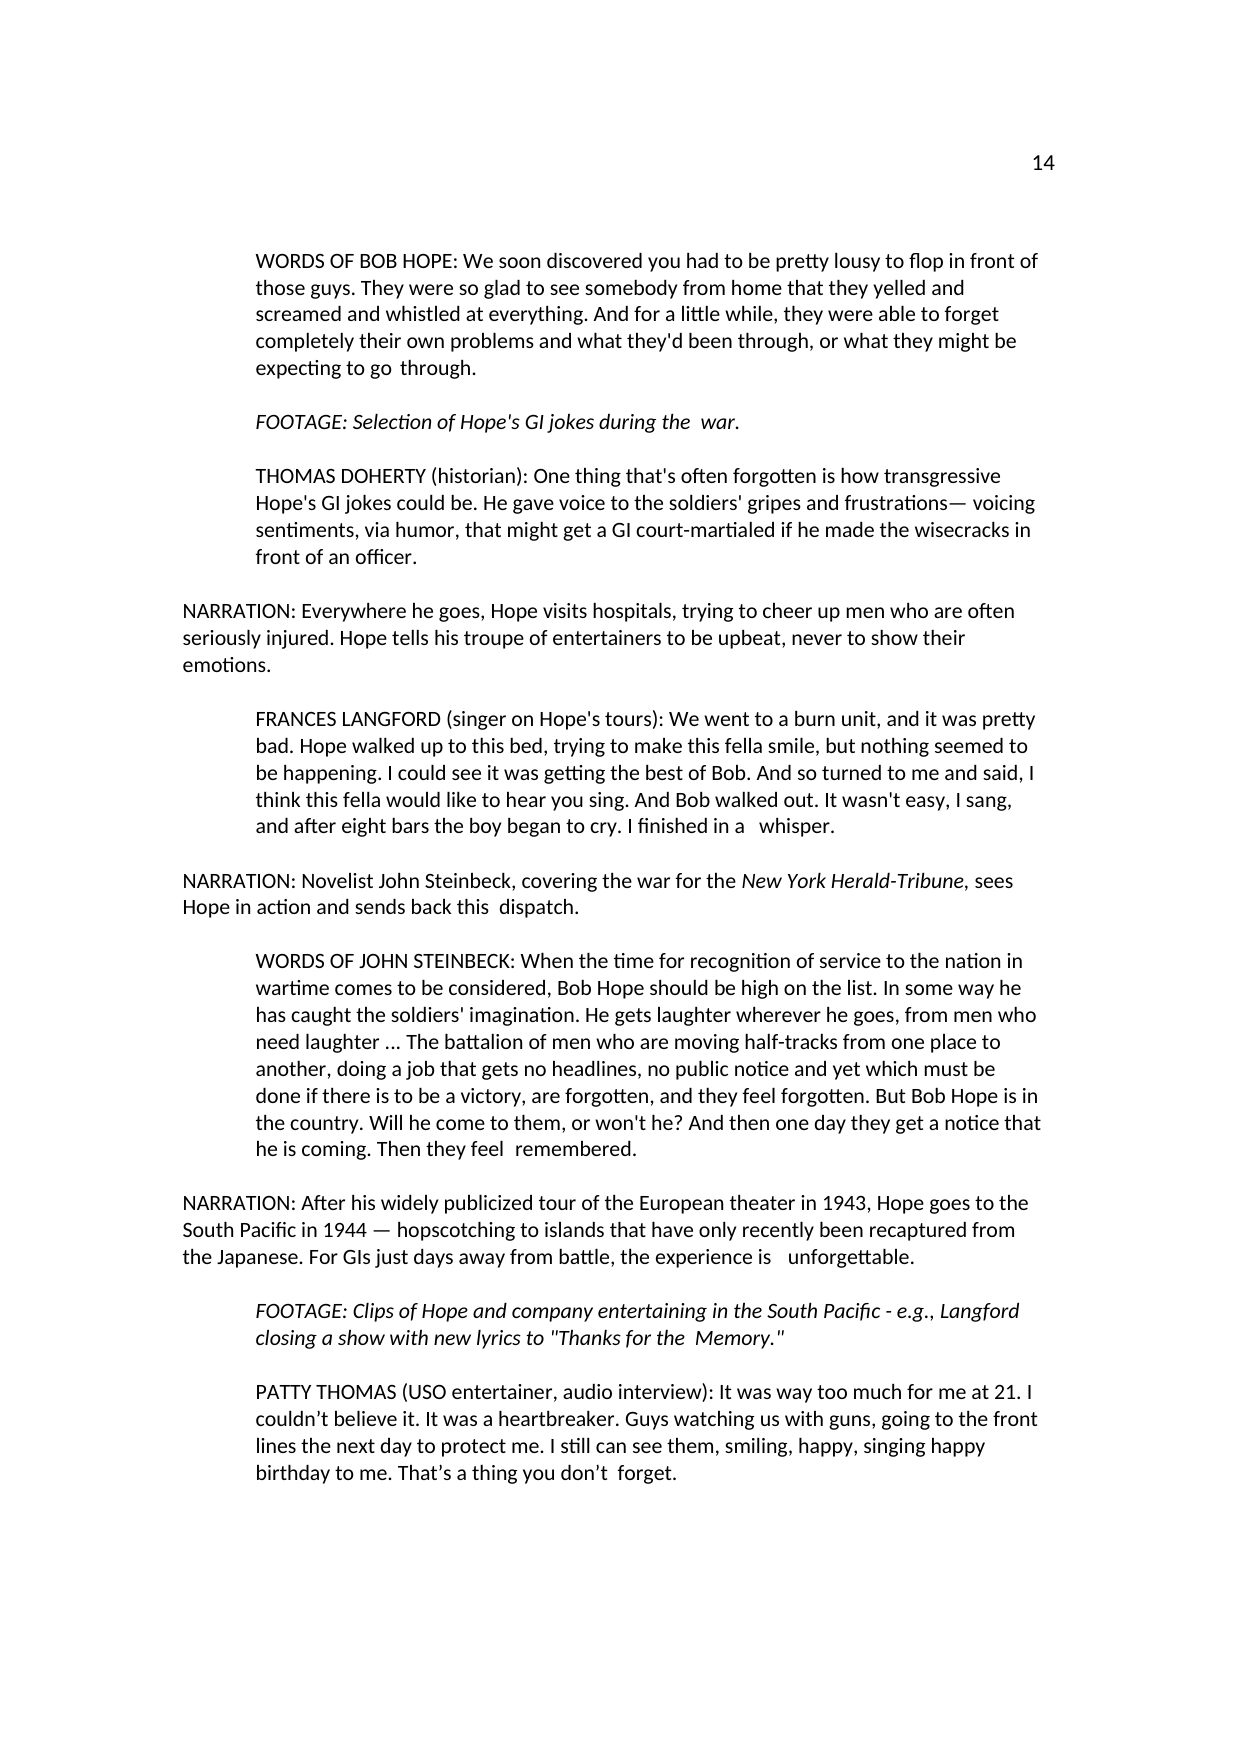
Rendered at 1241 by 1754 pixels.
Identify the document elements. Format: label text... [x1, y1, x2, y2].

text FOOTAGE: Selection of Hope's GI jokes during the war. [255, 408, 1071, 435]
text FRANCES LANGFORD (singer on Hope's tours): We went to a burn unit, and it was pretty bad. Hope walked up to this bed, trying to make this fella smile, but nothing seemed to be happening. I could see it was getting the best of Bob. And so turned to me and said, I think this fella would like to hear you sing. And Bob walked out. It wasn't easy, I sang, and after eight bars the boy began to cry. I finished in a whisper. [255, 705, 1045, 839]
text FOOTAGE: Clips of Hope and company entertaining in the South Pacific - e.g., Langford closing a show with new lyrics to "Thanks for the Memory." [255, 1297, 1071, 1351]
text NARRATION: After his widely publicized tour of the European theater in 1943, Hope goes to the South Pacific in 1944 — hopscotching to islands that have only recently been recaptured from the Japanese. For GIs just days away from battle, the experience is unforgettable. [182, 1189, 1038, 1270]
text WORDS OF BOB HOPE: We soon discovered you had to be pretty lousy to flop in front of those guys. They were so glad to see somebody from home that they yelled and screamed and whistled at everything. And for a little while, they were able to forget completely their own problems and what they'd been through, or what they might be expecting to go through. [255, 247, 1045, 381]
text THOMAS DOHERTY (historian): One thing that's often forgotten is how transgressive Hope's GI jokes could be. He gave voice to the soldiers' gripes and frustrations— voicing sentiments, via humor, that might get a GI court-martialed if he made the wisecracks in front of an officer. [255, 463, 1045, 570]
text PATTY THOMAS (USO entertainer, audio interview): It was way too much for me at 21. I couldn’t believe it. It was a heartbreaker. Guys watching us with guns, going to the front lines the next day to protect me. I still can see them, smiling, happy, singing happy birthday to me. That’s a thing you don’t forget. [255, 1378, 1045, 1485]
text NARRATION: Novelist John Steinbeck, covering the war for the New York Herald-Tribune, sees Hope in action and sends back this dispatch. [182, 867, 1038, 920]
text NARRATION: Everywhere he goes, Hope visits hospitals, trying to cheer up men who are often seriously injured. Hope tells his troupe of entertainers to be upbeat, never to show their emotions. [182, 597, 1038, 678]
text WORDS OF JOHN STEINBECK: When the time for recognition of service to the nation in wartime comes to be considered, Bob Hope should be high on the list. In some way he has caught the soldiers' imagination. He gets laughter wherever he goes, from men who need laughter ... The battalion of men who are moving half-tracks from one place to another, doing a job that gets no headlines, no public notice and yet which must be done if there is to be a victory, are forgotten, and they feel forgotten. But Bob Hope is in the country. Will he come to them, or won't he? And then one day they get a notice that he is coming. Then they feel remembered. [255, 947, 1059, 1162]
